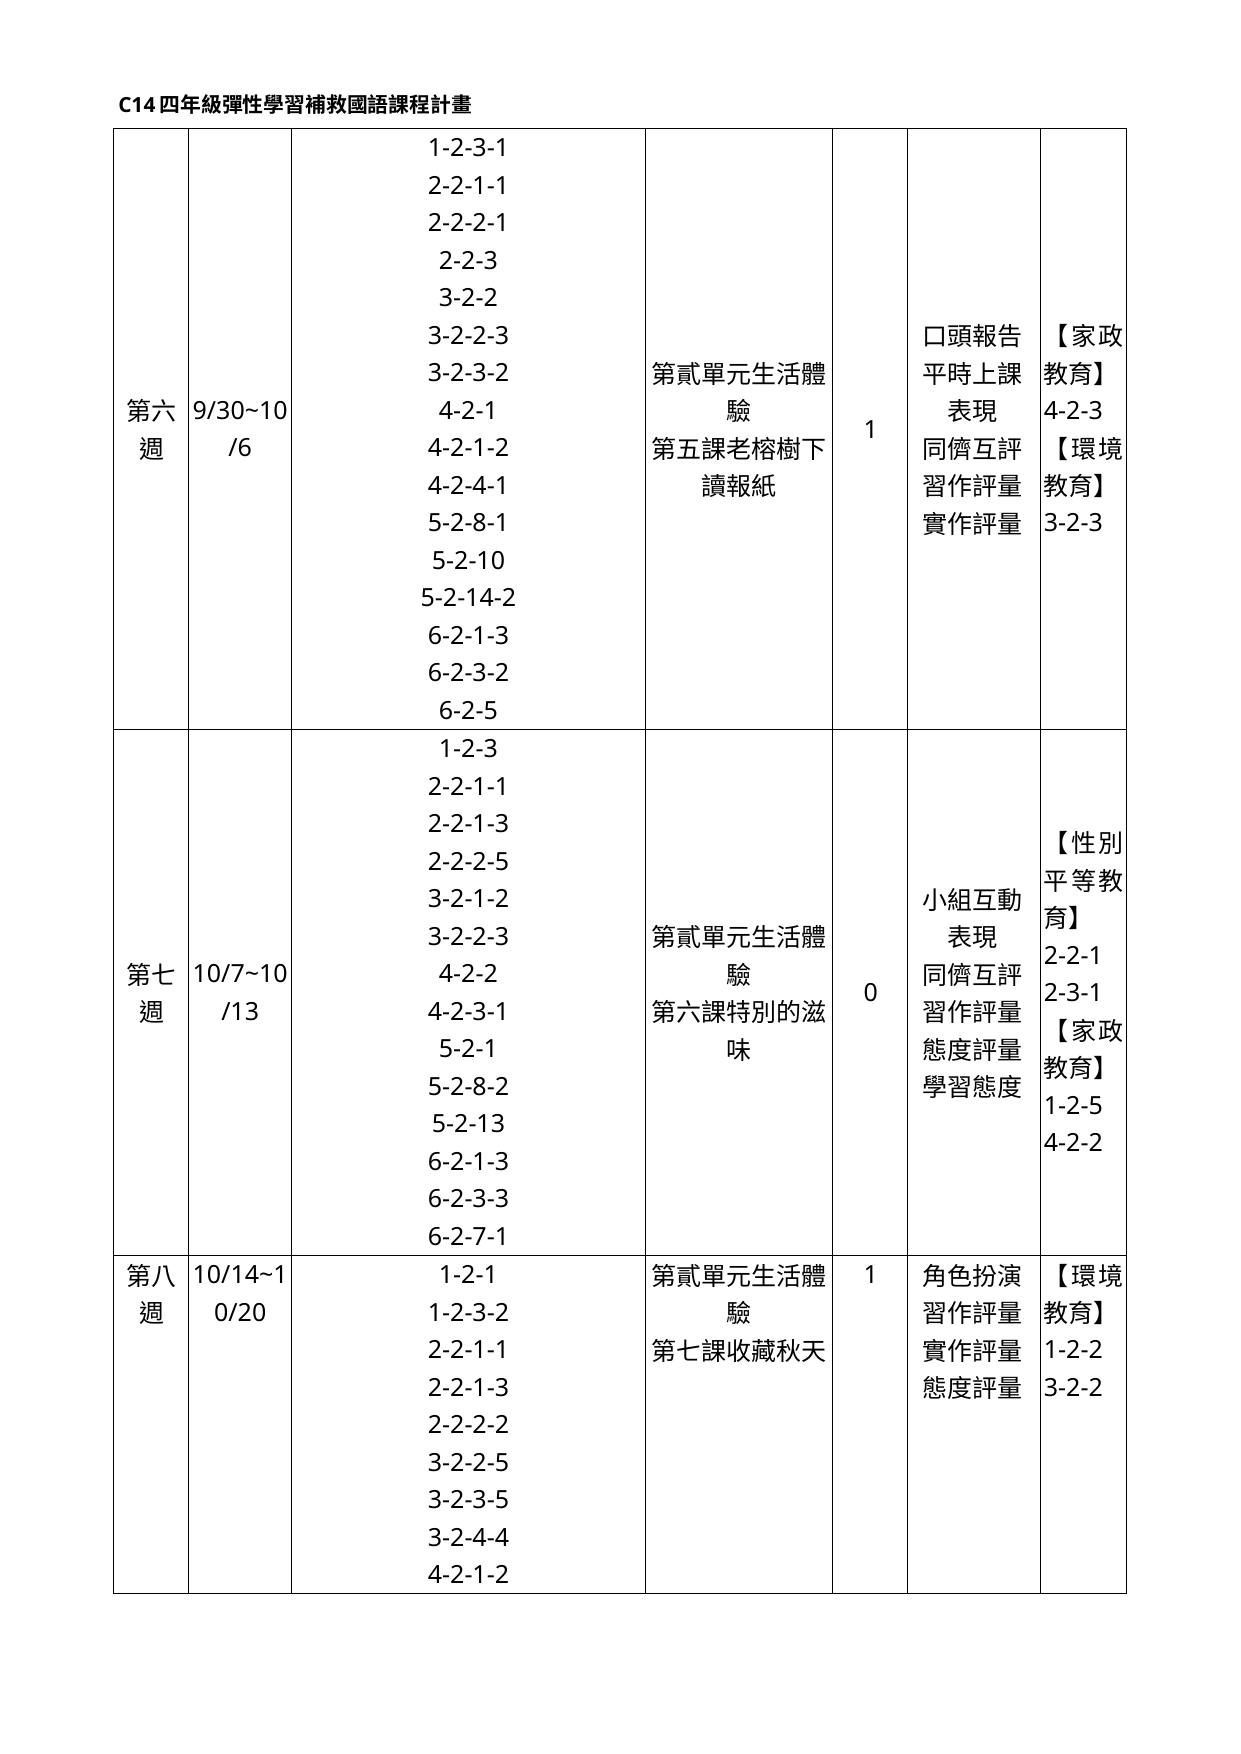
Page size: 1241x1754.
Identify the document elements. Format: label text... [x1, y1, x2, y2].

table_cell -1 2-2-1-1 2-2-2-1 2-2-3 3-2-2 3-2-2-3 3-2-3-2 4-2-1 4-2-1-2 4-2-4-1 5-2-8-1 5-2-10 5-2-14-2 6-2-1-3 6-2-3-2 6-2-5 [292, 129, 645, 728]
table_cell 【性別平等教育】 【家政教育】 [1041, 730, 1126, 1254]
table_cell 小組互動表現 同儕互評 習作評量 態度評量 學習態度 [908, 730, 1040, 1254]
table_cell 第六週 [114, 129, 188, 728]
table_cell 第貳單元生活體驗 第五課老榕樹下讀報紙 [646, 129, 832, 728]
table_cell 角色扮演 習作評量 實作評量 態度評量 [908, 1256, 1040, 1593]
table_cell 10/14~10/20 [189, 1256, 291, 1593]
table_cell 第貳單元生活體驗 第七課收藏秋天 [646, 1256, 832, 1593]
table_cell 1 [833, 129, 907, 728]
table_cell 第七週 [114, 730, 188, 1254]
table_cell 2-2-1-1 2-2-1-3 2-2-2-5 3-2-1-2 3-2-2-3 4-2-2 4-2-3-1 5-2-1 5-2-8-2 5-2-13 6-2-1-3 6-2-3-3 6-2-7-1 [292, 730, 645, 1254]
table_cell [292, 1256, 645, 1593]
table_cell 第貳單元生活體驗 第六課特別的滋味 [646, 730, 832, 1254]
table_cell 第八週 [114, 1256, 188, 1593]
table_cell 【環境教育】 [1041, 1256, 1126, 1593]
table_cell 0 [833, 730, 907, 1254]
table_cell 口頭報告 平時上課表現 同儕互評 習作評量 實作評量 [908, 129, 1040, 728]
table_cell 10/7~10/13 [189, 730, 291, 1254]
table_cell 【家政教育】 【環境教育】 [1041, 129, 1126, 728]
table_cell 9/30~10/6 [189, 129, 291, 728]
table_cell 1 [833, 1256, 907, 1593]
